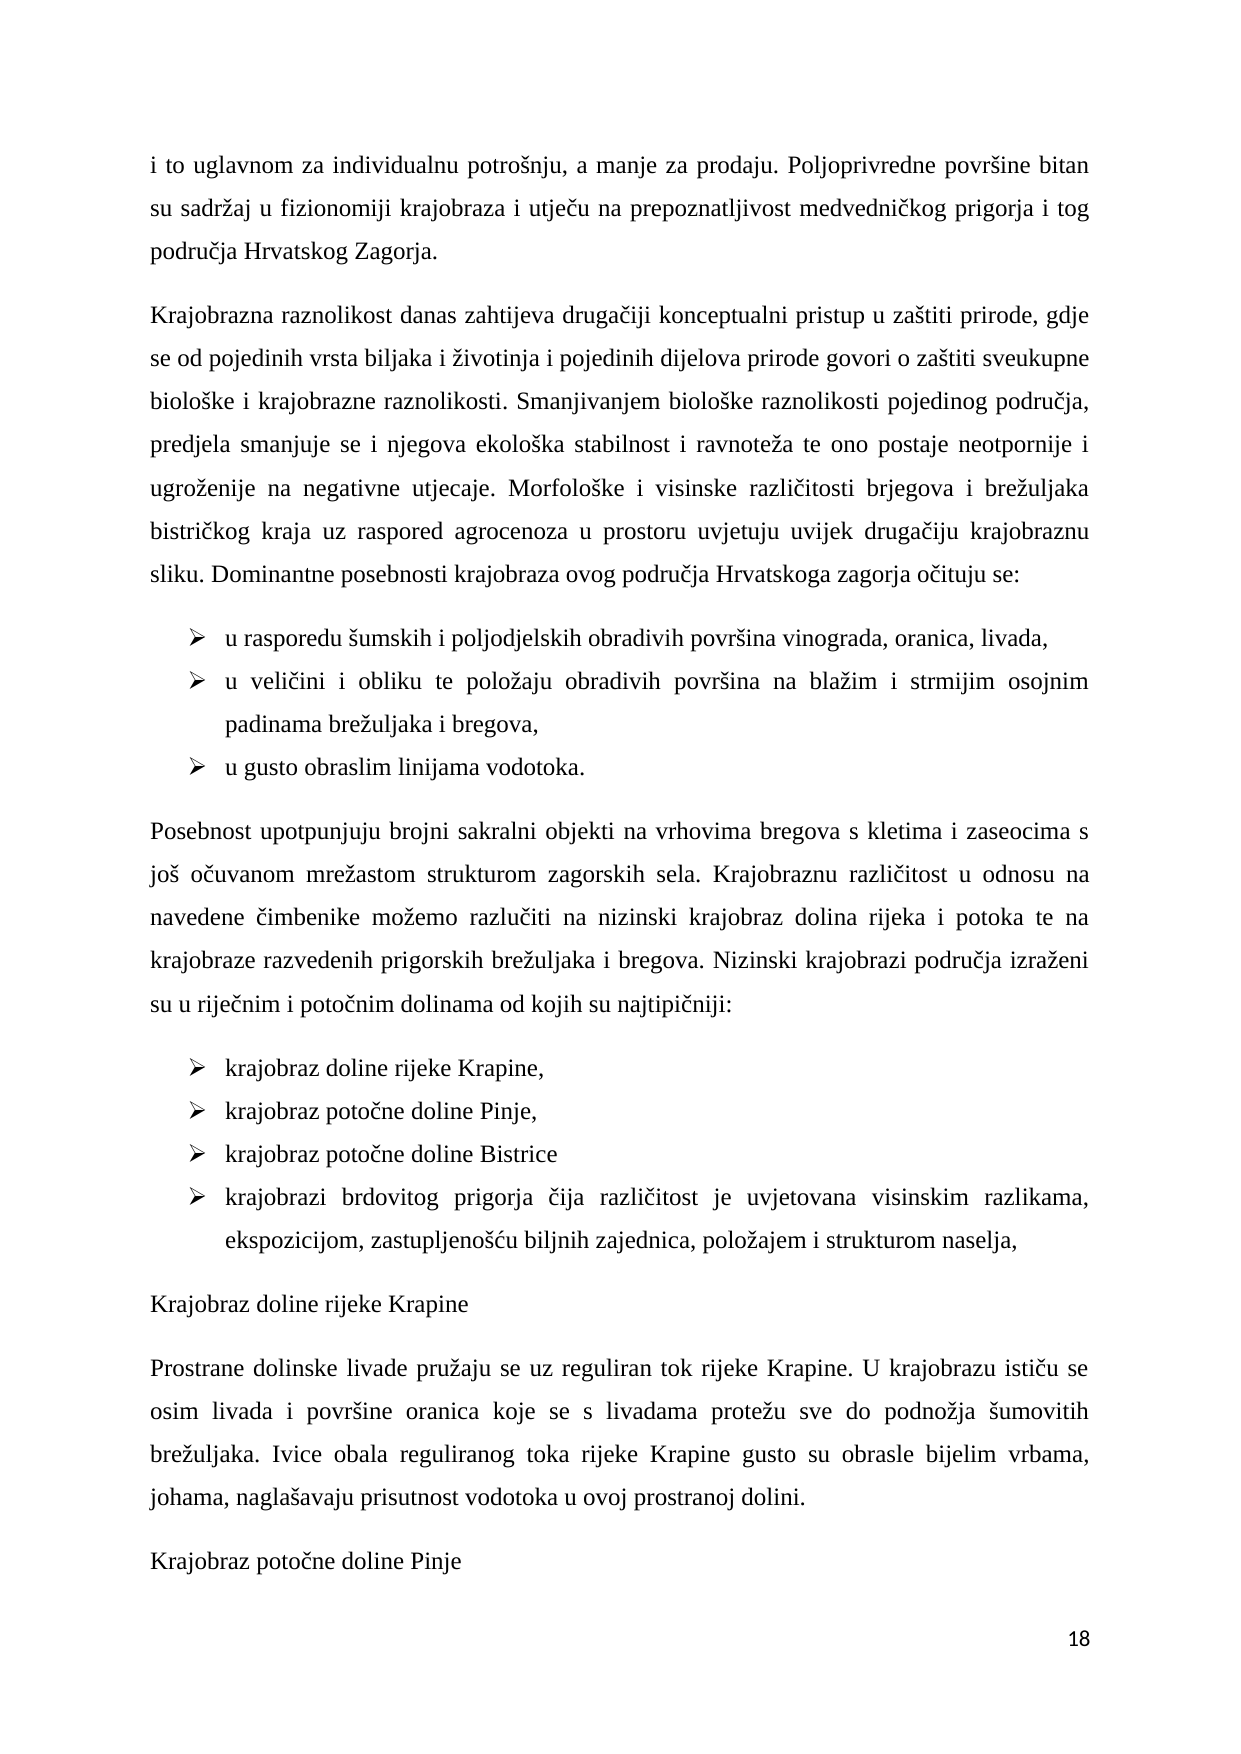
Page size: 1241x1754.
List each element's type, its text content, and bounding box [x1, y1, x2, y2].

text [150, 150, 1090, 265]
text Krajobraz potočne doline Pinje [150, 1546, 1090, 1575]
text Krajobraz doline rijeke Krapine [150, 1289, 1090, 1318]
list u veličini i obliku te položaju obradivih površina na blažim i strmijim osojnim padinama brežuljaka i bregova, [187, 666, 1090, 738]
list krajobraz doline rijeke Krapine, [187, 1053, 1090, 1081]
list krajobrazi brdovitog prigorja čija različitost je uvjetovana visinskim razlikama, ekspozicijom, zastupljenošću biljnih zajednica, položajem i strukturom naselja, [187, 1182, 1090, 1254]
list krajobraz potočne doline Pinje, [187, 1096, 1090, 1124]
text Krajobrazna raznolikost danas zahtijeva drugačiji konceptualni pristup u zaštiti prirode, gdje se od pojedinih vrsta biljaka i životinja i pojedinih dijelova prirode govori o zaštiti sveukupne biološke i krajobrazne raznolikosti. Smanjivanjem biološke raznolikosti pojedinog područja, predjela smanjuje se i njegova ekološka stabilnost i ravnoteža te ono postaje neotpornije i ugroženije na negativne utjecaje. Morfološke i visinske različitosti brjegova i brežuljaka bistričkog kraja uz raspored agrocenoza u prostoru uvjetuju uvijek drugačiju krajobraznu sliku. Dominantne posebnosti krajobraza ovog područja Hrvatskoga zagorja očituju se: [150, 300, 1090, 588]
list u rasporedu šumskih i poljodjelskih obradivih površina vinograda, oranica, livada, [187, 623, 1090, 652]
text Posebnost upotpunjuju brojni sakralni objekti na vrhovima bregova s kletima i zaseocima s još očuvanom mrežastom strukturom zagorskih sela. Krajobraznu različitost u odnosu na navedene čimbenike možemo razlučiti na nizinski krajobraz dolina rijeka i potoka te na krajobraze razvedenih prigorskih brežuljaka i bregova. Nizinski krajobrazi područja izraženi su u riječnim i potočnim dolinama od kojih su najtipičniji: [150, 816, 1090, 1017]
text Prostrane dolinske livade pružaju se uz reguliran tok rijeke Krapine. U krajobrazu ističu se osim livada i površine oranica koje se s livadama protežu sve do podnožja šumovitih brežuljaka. Ivice obala reguliranog toka rijeke Krapine gusto su obrasle bijelim vrbama, johama, naglašavaju prisutnost vodotoka u ovoj prostranoj dolini. [150, 1353, 1090, 1511]
list u gusto obraslim linijama vodotoka. [187, 752, 1090, 781]
list krajobraz potočne doline Bistrice [187, 1139, 1090, 1168]
